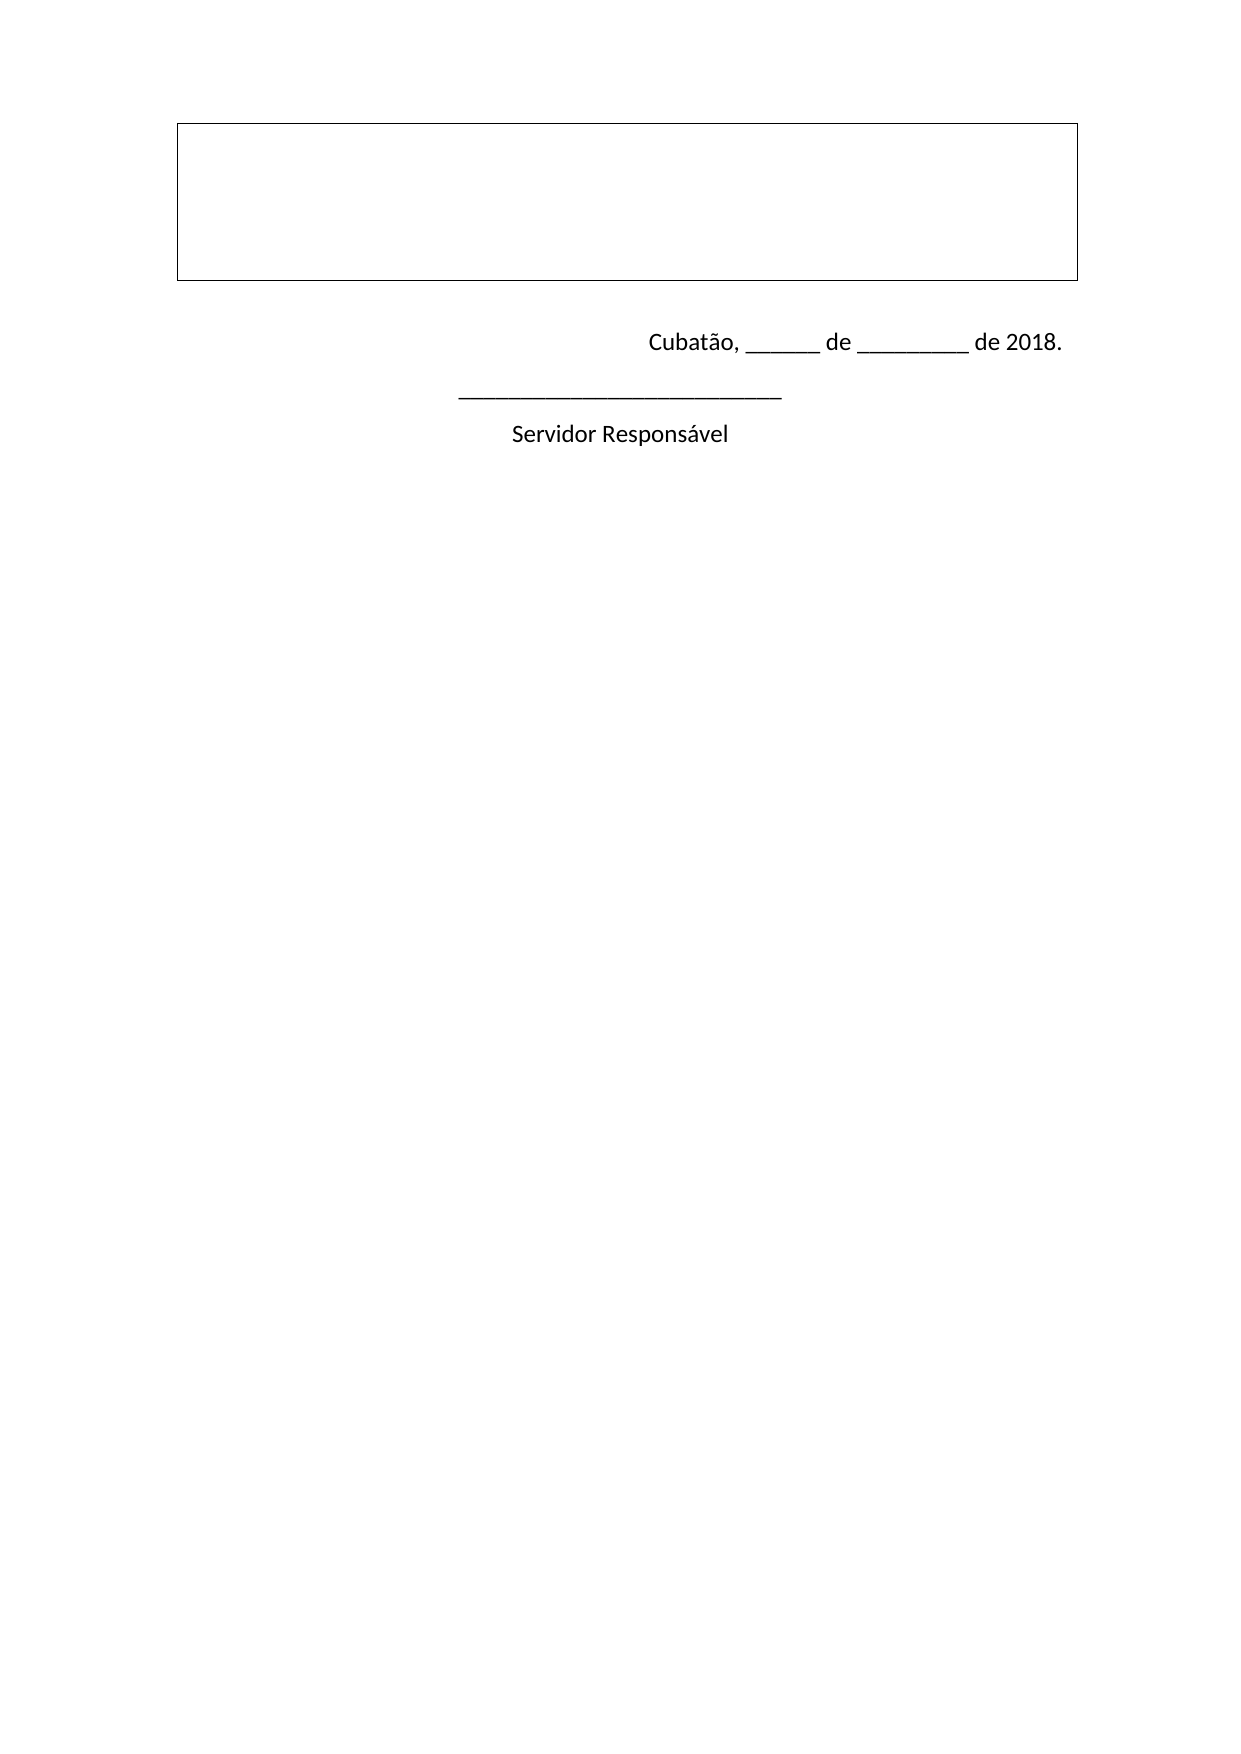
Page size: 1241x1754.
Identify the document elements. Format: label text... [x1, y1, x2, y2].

text __________________________ [177, 372, 1063, 403]
text Servidor Responsável [177, 418, 1063, 448]
table_header [178, 124, 1077, 280]
text Cubatão, ______ de _________ de 2018. [177, 327, 1063, 357]
